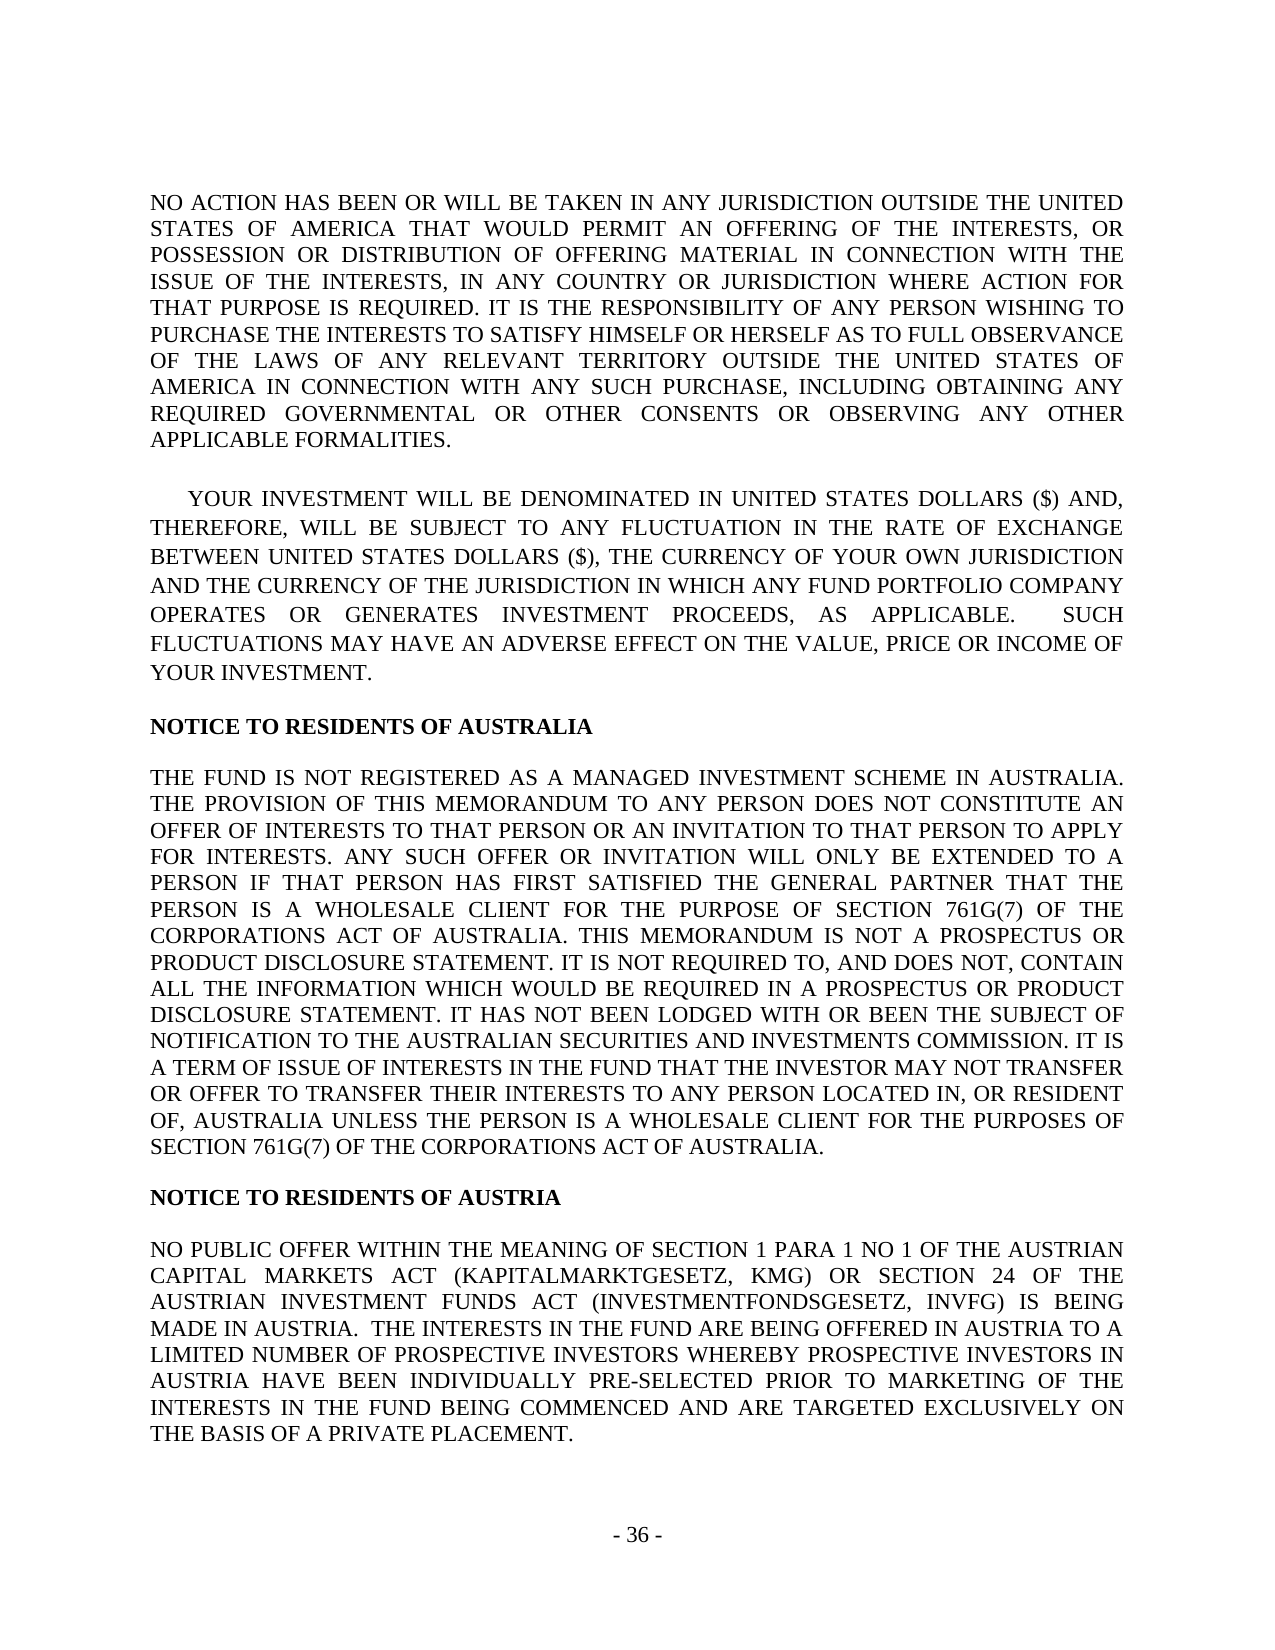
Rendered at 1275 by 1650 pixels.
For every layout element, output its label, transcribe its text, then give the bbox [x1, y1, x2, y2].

text NOTICE TO RESIDENTS OF AUSTRALIA [150, 713, 1125, 739]
text NO ACTION HAS BEEN OR WILL BE TAKEN IN ANY JURISDICTION OUTSIDE THE UNITED STATES OF AMERICA THAT WOULD PERMIT AN OFFERING OF THE INTERESTS, OR POSSESSION OR DISTRIBUTION OF OFFERING MATERIAL IN CONNECTION WITH THE ISSUE OF THE INTERESTS, IN ANY COUNTRY OR JURISDICTION WHERE ACTION FOR THAT PURPOSE IS REQUIRED. IT IS THE RESPONSIBILITY OF ANY PERSON WISHING TO PURCHASE THE INTERESTS TO SATISFY HIMSELF OR HERSELF AS TO FULL OBSERVANCE OF THE LAWS OF ANY RELEVANT TERRITORY OUTSIDE THE UNITED STATES OF AMERICA IN CONNECTION WITH ANY SUCH PURCHASE, INCLUDING OBTAINING ANY REQUIRED GOVERNMENTAL OR OTHER CONSENTS OR OBSERVING ANY OTHER APPLICABLE FORMALITIES. [150, 189, 1125, 452]
text NO PUBLIC OFFER WITHIN THE MEANING OF SECTION 1 PARA 1 NO 1 OF THE AUSTRIAN CAPITAL MARKETS ACT (KAPITALMARKTGESETZ, KMG) OR SECTION 24 OF THE AUSTRIAN INVESTMENT FUNDS ACT (INVESTMENTFONDSGESETZ, INVFG) IS BEING MADE IN AUSTRIA. THE INTERESTS IN THE FUND ARE BEING OFFERED IN AUSTRIA TO A LIMITED NUMBER OF PROSPECTIVE INVESTORS WHEREBY PROSPECTIVE INVESTORS IN AUSTRIA HAVE BEEN INDIVIDUALLY PRE-SELECTED PRIOR TO MARKETING OF THE INTERESTS IN THE FUND BEING COMMENCED AND ARE TARGETED EXCLUSIVELY ON THE BASIS OF A PRIVATE PLACEMENT. [150, 1236, 1125, 1447]
text THE FUND IS NOT REGISTERED AS A MANAGED INVESTMENT SCHEME IN AUSTRALIA. THE PROVISION OF THIS MEMORANDUM TO ANY PERSON DOES NOT CONSTITUTE AN OFFER OF INTERESTS TO THAT PERSON OR AN INVITATION TO THAT PERSON TO APPLY FOR INTERESTS. ANY SUCH OFFER OR INVITATION WILL ONLY BE EXTENDED TO A PERSON IF THAT PERSON HAS FIRST SATISFIED THE GENERAL PARTNER THAT THE PERSON IS A WHOLESALE CLIENT FOR THE PURPOSE OF SECTION 761G(7) OF THE CORPORATIONS ACT OF AUSTRALIA. THIS MEMORANDUM IS NOT A PROSPECTUS OR PRODUCT DISCLOSURE STATEMENT. IT IS NOT REQUIRED TO, AND DOES NOT, CONTAIN ALL THE INFORMATION WHICH WOULD BE REQUIRED IN A PROSPECTUS OR PRODUCT DISCLOSURE STATEMENT. IT HAS NOT BEEN LODGED WITH OR BEEN THE SUBJECT OF NOTIFICATION TO THE AUSTRALIAN SECURITIES AND INVESTMENTS COMMISSION. IT IS A TERM OF ISSUE OF INTERESTS IN THE FUND THAT THE INVESTOR MAY NOT TRANSFER OR OFFER TO TRANSFER THEIR INTERESTS TO ANY PERSON LOCATED IN, OR RESIDENT OF, AUSTRALIA UNLESS THE PERSON IS A WHOLESALE CLIENT FOR THE PURPOSES OF SECTION 761G(7) OF THE CORPORATIONS ACT OF AUSTRALIA. [150, 764, 1125, 1159]
text YOUR INVESTMENT WILL BE DENOMINATED IN UNITED STATES DOLLARS ($) AND, THEREFORE, WILL BE SUBJECT TO ANY FLUCTUATION IN THE RATE OF EXCHANGE BETWEEN UNITED STATES DOLLARS ($), THE CURRENCY OF YOUR OWN JURISDICTION AND THE CURRENCY OF THE JURISDICTION IN WHICH ANY FUND PORTFOLIO COMPANY OPERATES OR GENERATES INVESTMENT PROCEEDS, AS APPLICABLE. SUCH FLUCTUATIONS MAY HAVE AN ADVERSE EFFECT ON THE VALUE, PRICE OR INCOME OF YOUR INVESTMENT. [150, 485, 1125, 685]
text NOTICE TO RESIDENTS OF AUSTRIA [150, 1184, 1125, 1211]
